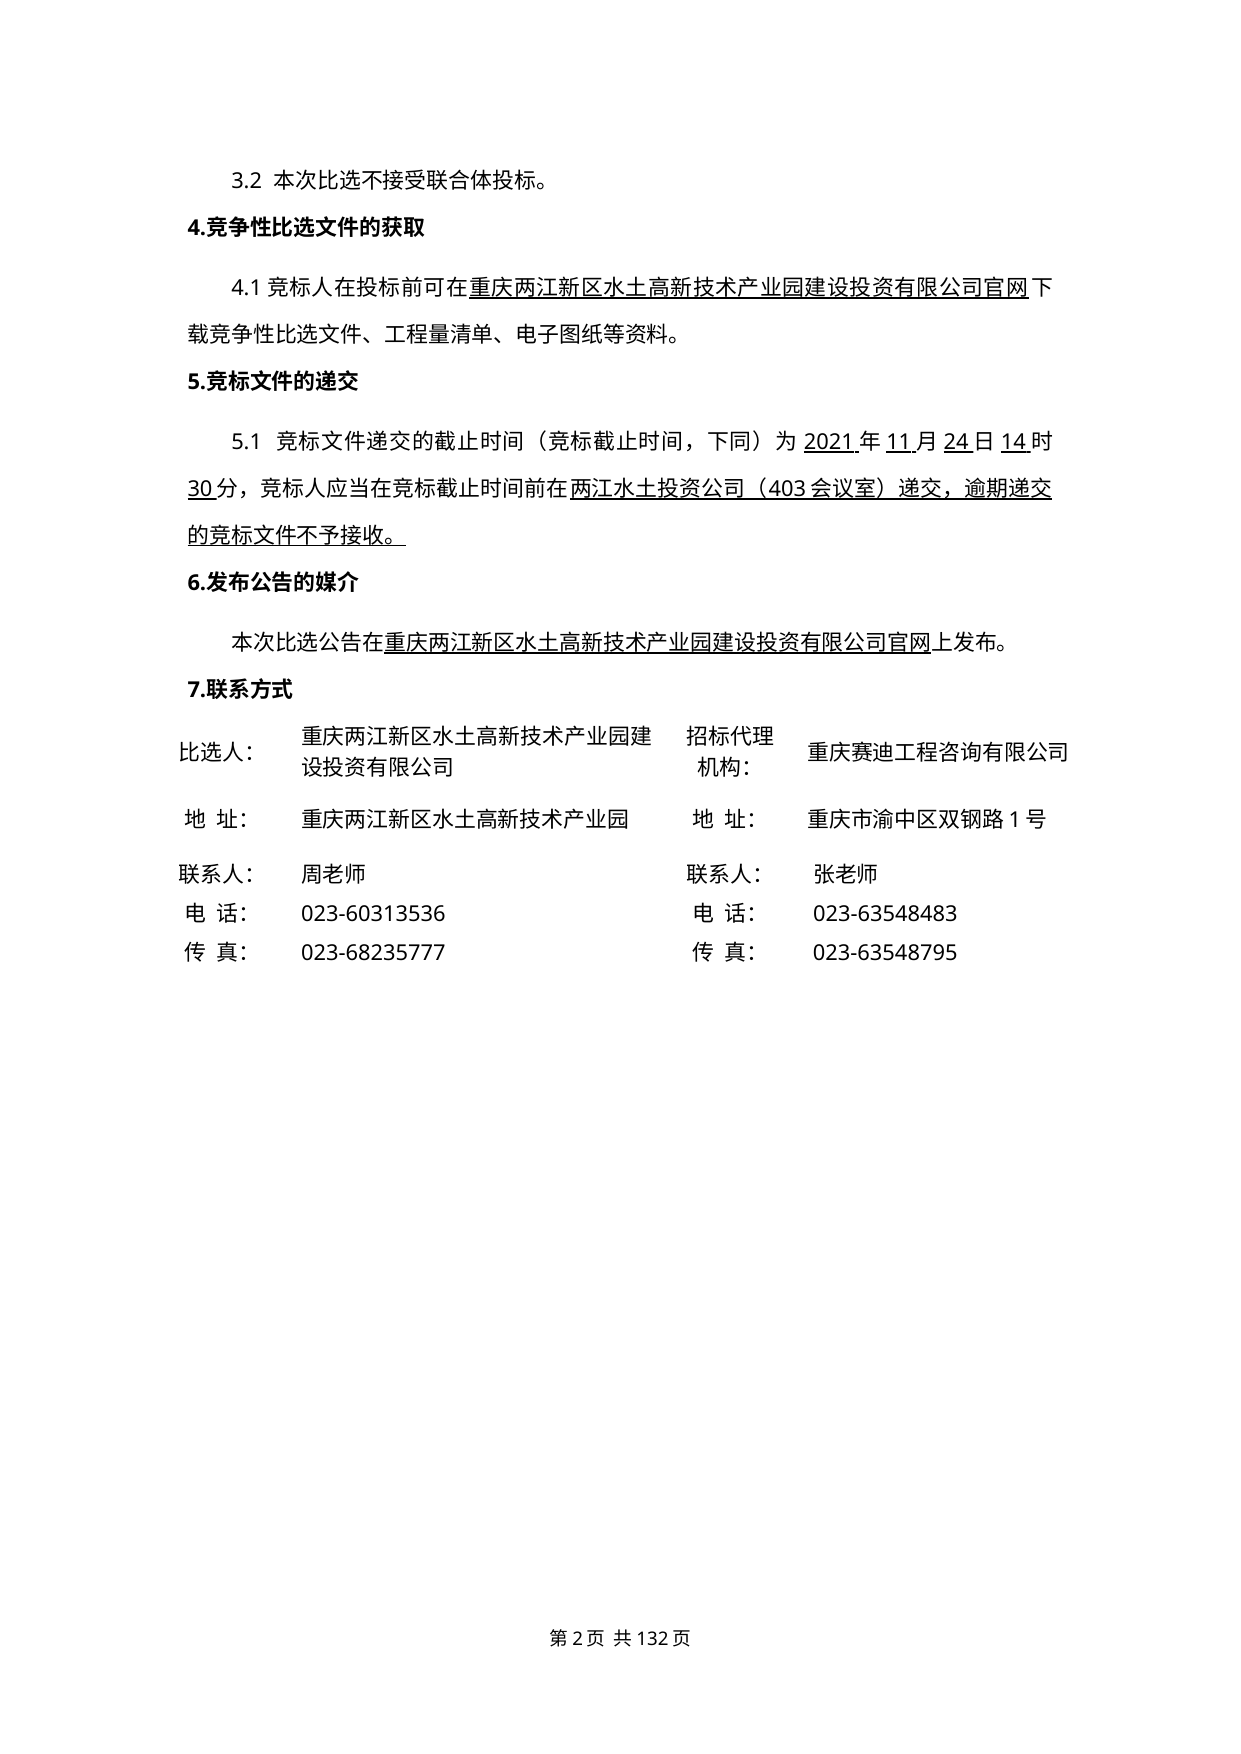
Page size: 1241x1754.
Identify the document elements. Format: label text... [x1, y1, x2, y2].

text 5.1 竞标文件递交的截止时间（竞标截止时间，下同）为2021年11月24日14时30分，竞标人应当在竞标截止时间前在两江水土投资公司（403会议室）递交，逾期递交的竞标文件不予接收。 [187, 412, 1053, 552]
table_cell 重庆两江新区水土高新技术产业园 [290, 782, 664, 854]
subtitle 5.竞标文件的递交 [187, 364, 1053, 396]
table_cell 联系人： [665, 854, 796, 893]
subtitle 7.联系方式 [187, 672, 1053, 704]
text 本次比选公告在重庆两江新区水土高新技术产业园建设投资有限公司官网上发布。 [187, 613, 1053, 659]
subtitle 4.竞争性比选文件的获取 [187, 210, 1053, 242]
table_cell 电 话： [155, 893, 289, 932]
table_cell 电 话： [665, 893, 796, 932]
table_header 重庆两江新区水土高新技术产业园建设投资有限公司 [290, 720, 664, 782]
table_cell 023-60313536 [290, 893, 664, 932]
table_cell 传 真： [665, 932, 796, 971]
table_cell 张老师 [796, 854, 1086, 893]
subtitle 6.发布公告的媒介 [187, 565, 1053, 597]
table_cell 传 真： [155, 932, 289, 971]
table_cell 重庆市渝中区双钢路1号 [796, 782, 1086, 854]
table_cell 023-68235777 [290, 932, 664, 971]
table_header 重庆赛迪工程咨询有限公司 [796, 720, 1086, 782]
table_cell 地 址： [155, 782, 289, 854]
table_header 招标代理机构： [665, 720, 796, 782]
table_cell 023-63548795 [796, 932, 1086, 971]
table_cell 地 址： [665, 782, 796, 854]
text 3.2 本次比选不接受联合体投标。 [187, 150, 1053, 198]
table_header 比选人： [155, 720, 289, 782]
table_cell 023-63548483 [796, 893, 1086, 932]
table_cell 周老师 [290, 854, 664, 893]
text 4.1竞标人在投标前可在重庆两江新区水土高新技术产业园建设投资有限公司官网下载竞争性比选文件、工程量清单、电子图纸等资料。 [187, 258, 1053, 352]
table_cell 联系人： [155, 854, 289, 893]
